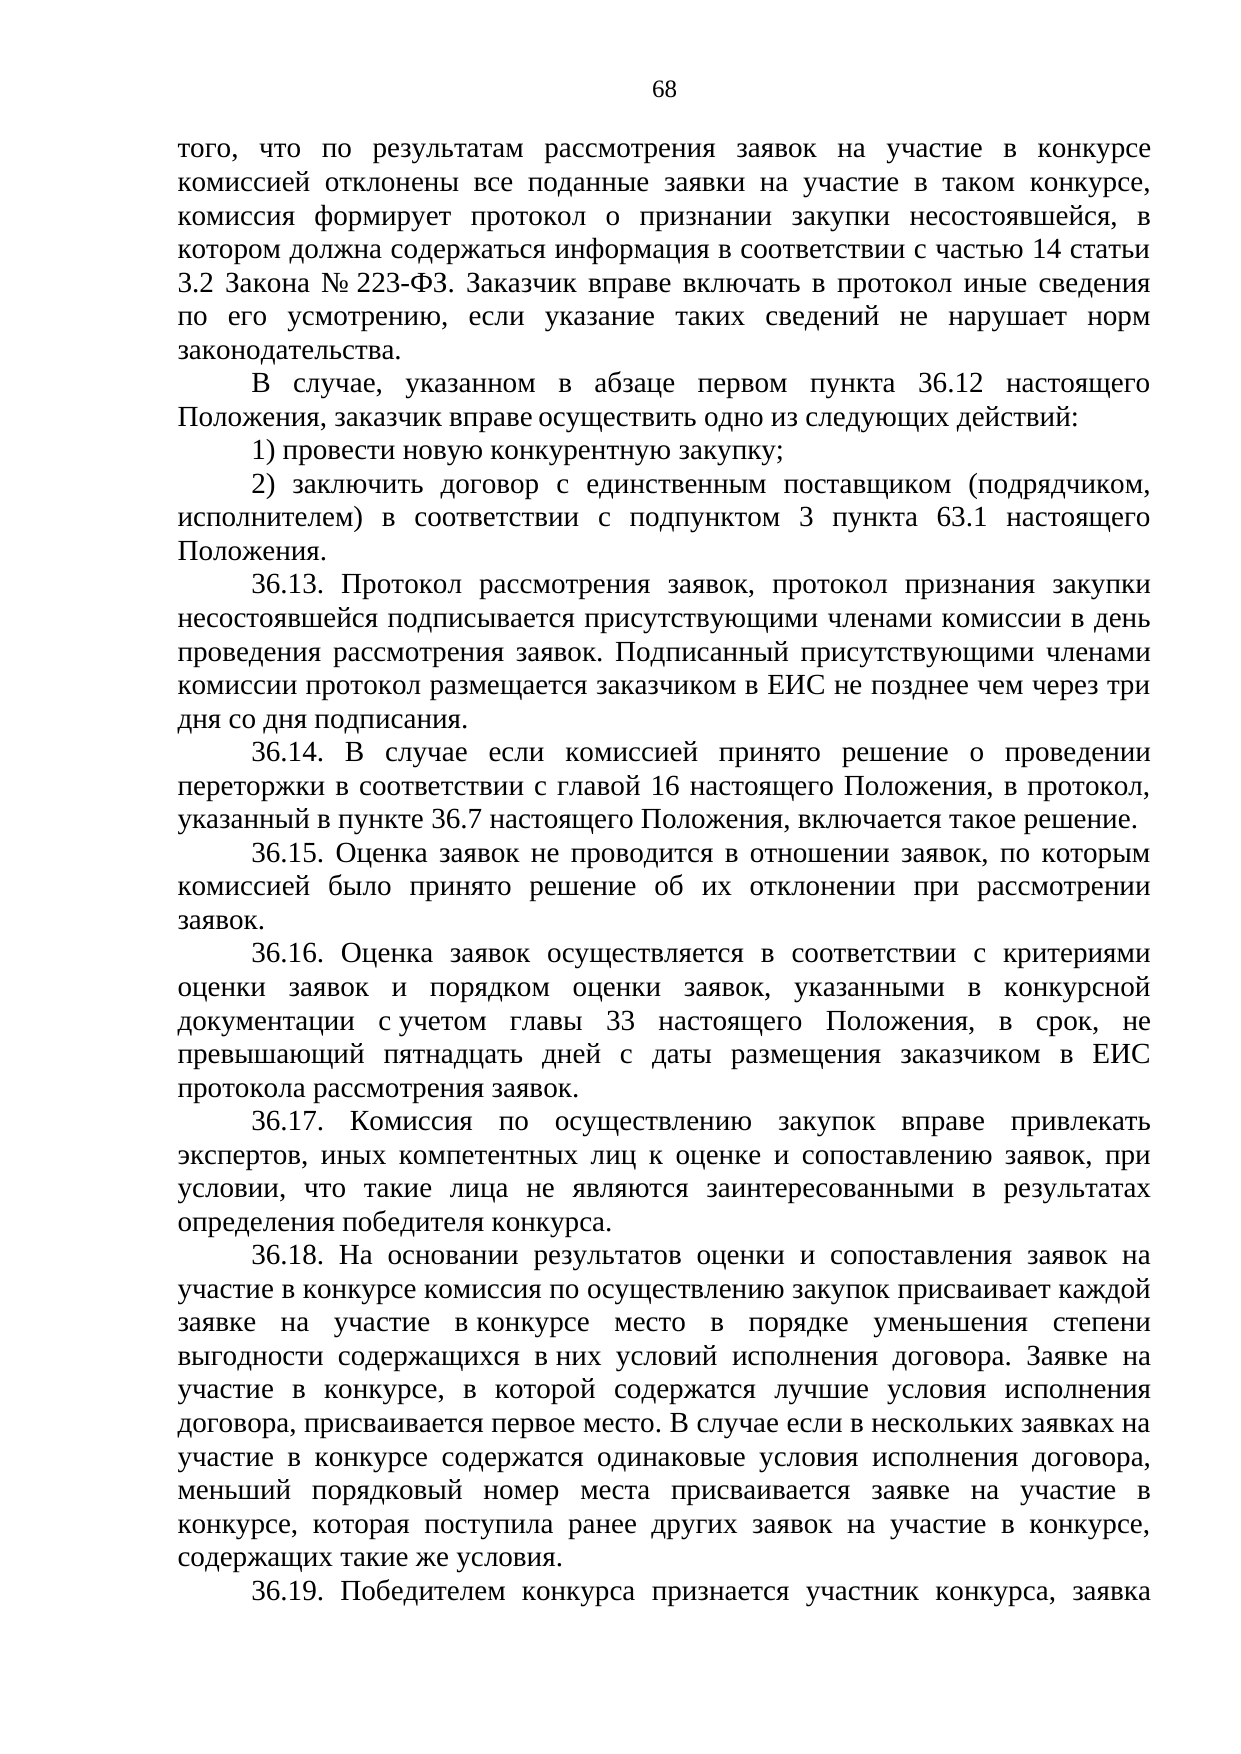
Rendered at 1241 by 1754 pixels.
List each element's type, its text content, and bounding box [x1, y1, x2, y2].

text В случае, указанном в абзаце первом пункта 36.12 настоящего Положения, заказчик вправе осуществить одно из следующих действий: [177, 365, 1152, 432]
text 36.14. В случае если комиссией принято решение о проведении переторжки в соответствии с главой 16 настоящего Положения, в протокол, указанный в пункте 36.7 настоящего Положения, включается такое решение. [177, 734, 1152, 835]
text 2) заключить договор с единственным поставщиком (подрядчиком, исполнителем) в соответствии с подпунктом 3 пункта 63.1 настоящего Положения. [177, 466, 1152, 567]
text 1) провести новую конкурентную закупку; [177, 432, 1152, 466]
text 36.13. Протокол рассмотрения заявок, протокол признания закупки несостоявшейся подписывается присутствующими членами комиссии в день проведения рассмотрения заявок. Подписанный присутствующими членами комиссии протокол размещается заказчиком в ЕИС не позднее чем через три дня со дня подписания. [177, 567, 1152, 734]
text 36.16. Оценка заявок осуществляется в соответствии с критериями оценки заявок и порядком оценки заявок, указанными в конкурсной документации с учетом главы 33 настоящего Положения, в срок, не превышающий пятнадцать дней с даты размещения заказчиком в ЕИС протокола рассмотрения заявок. [177, 936, 1152, 1103]
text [177, 131, 1152, 365]
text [177, 1573, 1152, 1606]
text 36.15. Оценка заявок не проводится в отношении заявок, по которым комиссией было принято решение об их отклонении при рассмотрении заявок. [177, 835, 1152, 936]
text 36.17. Комиссия по осуществлению закупок вправе привлекать экспертов, иных компетентных лиц к оценке и сопоставлению заявок, при условии, что такие лица не являются заинтересованными в результатах определения победителя конкурса. [177, 1103, 1152, 1237]
text 36.18. На основании результатов оценки и сопоставления заявок на участие в конкурсе комиссия по осуществлению закупок присваивает каждой заявке на участие в конкурсе место в порядке уменьшения степени выгодности содержащихся в них условий исполнения договора. Заявке на участие в конкурсе, в которой содержатся лучшие условия исполнения договора, присваивается первое место. В случае если в нескольких заявках на участие в конкурсе содержатся одинаковые условия исполнения договора, меньший порядковый номер места присваивается заявке на участие в конкурсе, которая поступила ранее других заявок на участие в конкурсе, содержащих такие же условия. [177, 1237, 1152, 1573]
